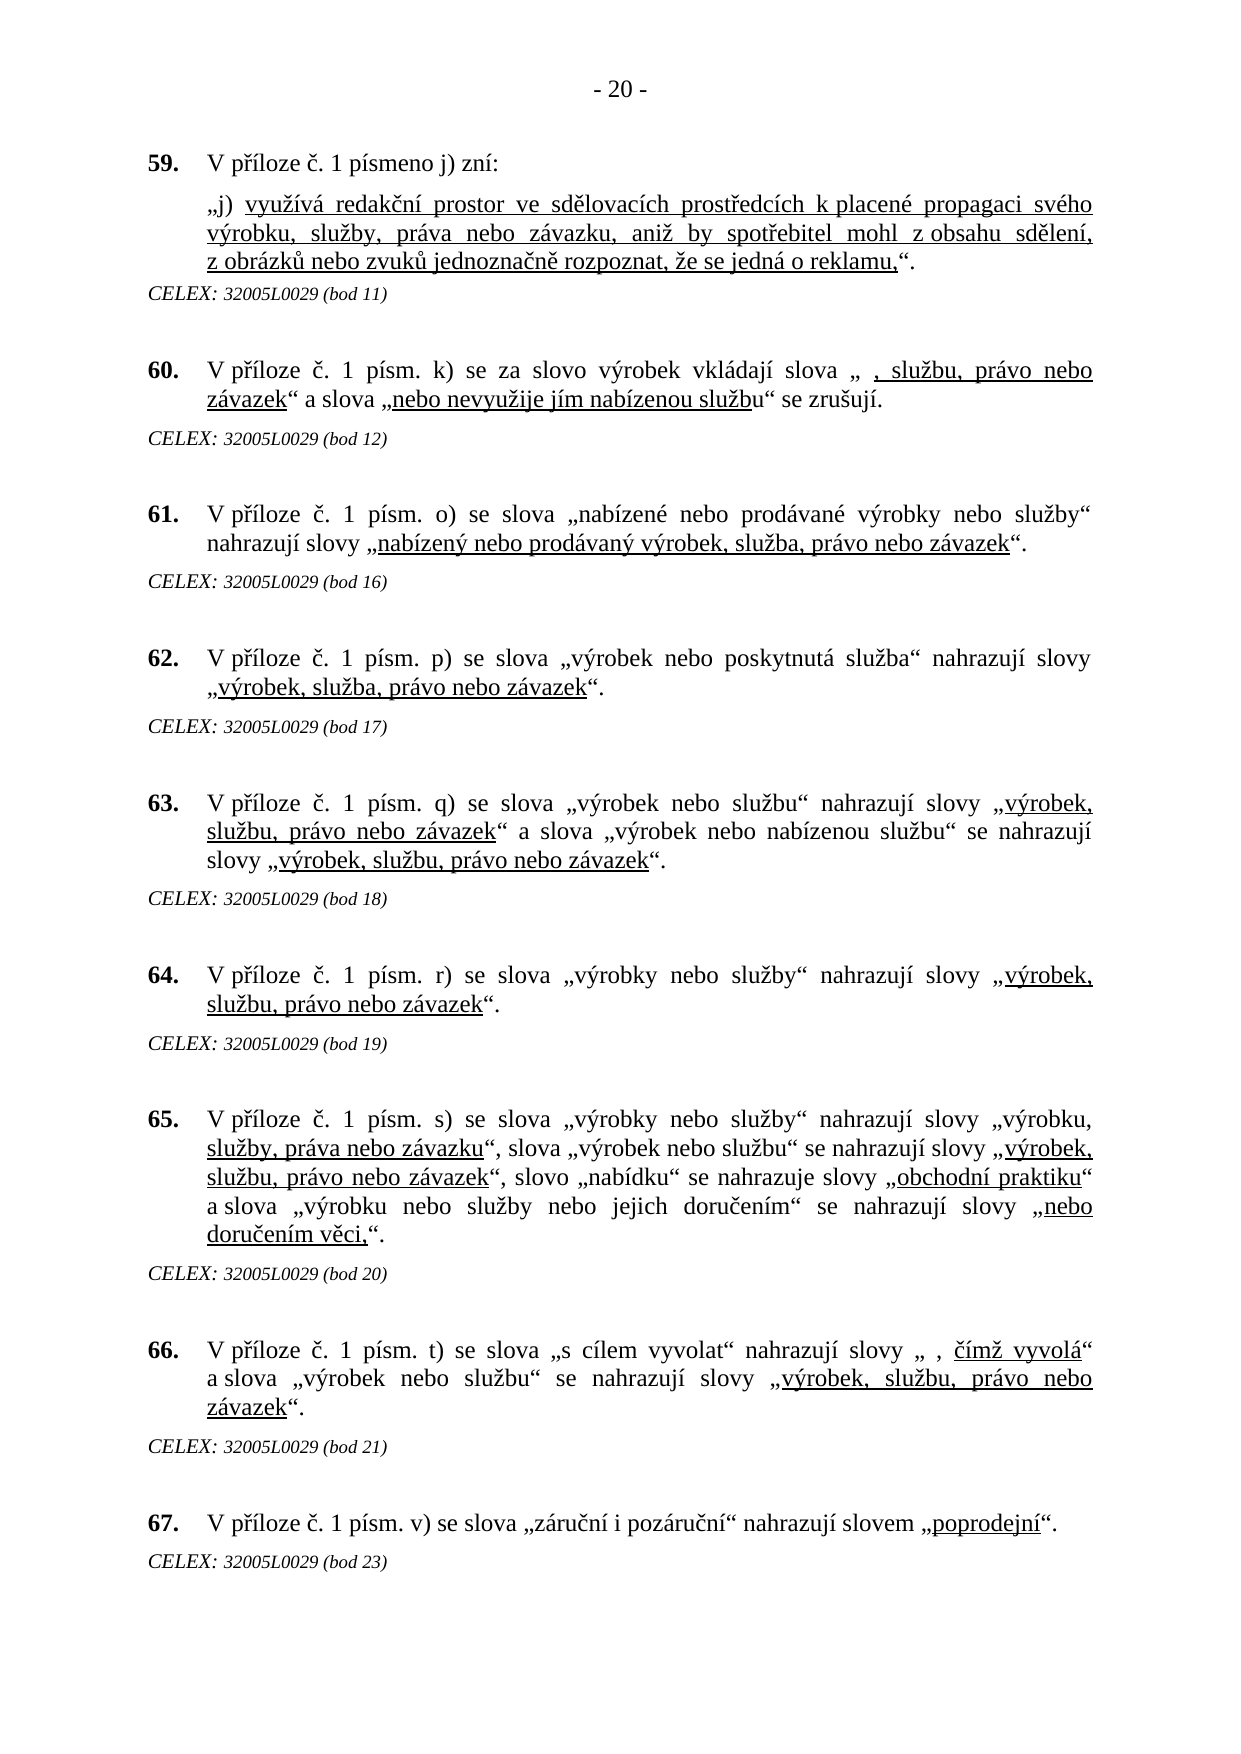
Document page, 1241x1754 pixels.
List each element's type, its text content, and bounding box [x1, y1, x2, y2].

text V příloze č. 1 písm. q) se slova „výrobek nebo službu“ nahrazují slovy „výrobek, službu, právo nebo závazek“ a slova „výrobek nebo nabízenou službu“ se nahrazují slovy „výrobek, službu, právo nebo závazek“. [148, 788, 1093, 874]
text CELEX: 32005L0029 (bod 19) [148, 1030, 1093, 1054]
text CELEX: 32005L0029 (bod 20) [148, 1261, 1093, 1285]
text CELEX: 32005L0029 (bod 18) [148, 886, 1093, 910]
text CELEX: 32005L0029 (bod 21) [148, 1433, 1093, 1458]
text V příloze č. 1 písmeno j) zní: [148, 148, 1093, 176]
text V příloze č. 1 písm. p) se slova „výrobek nebo poskytnutá služba“ nahrazují slovy „výrobek, služba, právo nebo závazek“. [148, 643, 1093, 701]
text CELEX: 32005L0029 (bod 23) [148, 1549, 1093, 1573]
text „j) využívá redakční prostor ve sdělovacích prostředcích k placené propagaci svého výrobku, služby, práva nebo závazku, aniž by spotřebitel mohl z obsahu sdělení, z obrázků nebo zvuků jednoznačně rozpoznat, že se jedná o reklamu,“. [207, 244, 1093, 275]
text CELEX: 32005L0029 (bod 12) [148, 425, 1093, 449]
text CELEX: 32005L0029 (bod 16) [148, 569, 1093, 593]
text V příloze č. 1 písm. t) se slova „s cílem vyvolat“ nahrazují slovy „ , čímž vyvolá“ a slova „výrobek nebo službu“ se nahrazují slovy „výrobek, službu, právo nebo závazek“. [148, 1335, 1093, 1421]
text CELEX: 32005L0029 (bod 17) [148, 713, 1093, 738]
text V příloze č. 1 písm. k) se za slovo výrobek vkládají slova „ , službu, právo nebo závazek“ a slova „nebo nevyužije jím nabízenou službu“ se zrušují. [148, 355, 1093, 413]
text V příloze č. 1 písm. s) se slova „výrobky nebo služby“ nahrazují slovy „výrobku, služby, práva nebo závazku“, slova „výrobek nebo službu“ se nahrazují slovy „výrobek, službu, právo nebo závazek“, slovo „nabídku“ se nahrazuje slovy „obchodní praktiku“ a slova „výrobku nebo služby nebo jejich doručením“ se nahrazují slovy „nebo doručením věci,“. [148, 1104, 1093, 1248]
text V příloze č. 1 písm. r) se slova „výrobky nebo služby“ nahrazují slovy „výrobek, službu, právo nebo závazek“. [148, 960, 1093, 1018]
text V příloze č. 1 písm. o) se slova „nabízené nebo prodávané výrobky nebo služby“ nahrazují slovy „nabízený nebo prodávaný výrobek, služba, právo nebo závazek“. [148, 499, 1093, 557]
text „j) využívá redakční prostor ve sdělovacích prostředcích k placené propagaci svého výrobku, služby, práva nebo závazku, aniž by spotřebitel mohl z obsahu sdělení, z obrázků nebo zvuků jednoznačně rozpoznat, že se jedná o reklamu,“. [207, 189, 1093, 243]
text V příloze č. 1 písm. v) se slova „záruční i pozáruční“ nahrazují slovem „poprodejní“. [148, 1508, 1093, 1536]
text CELEX: 32005L0029 (bod 11) [148, 281, 1093, 305]
